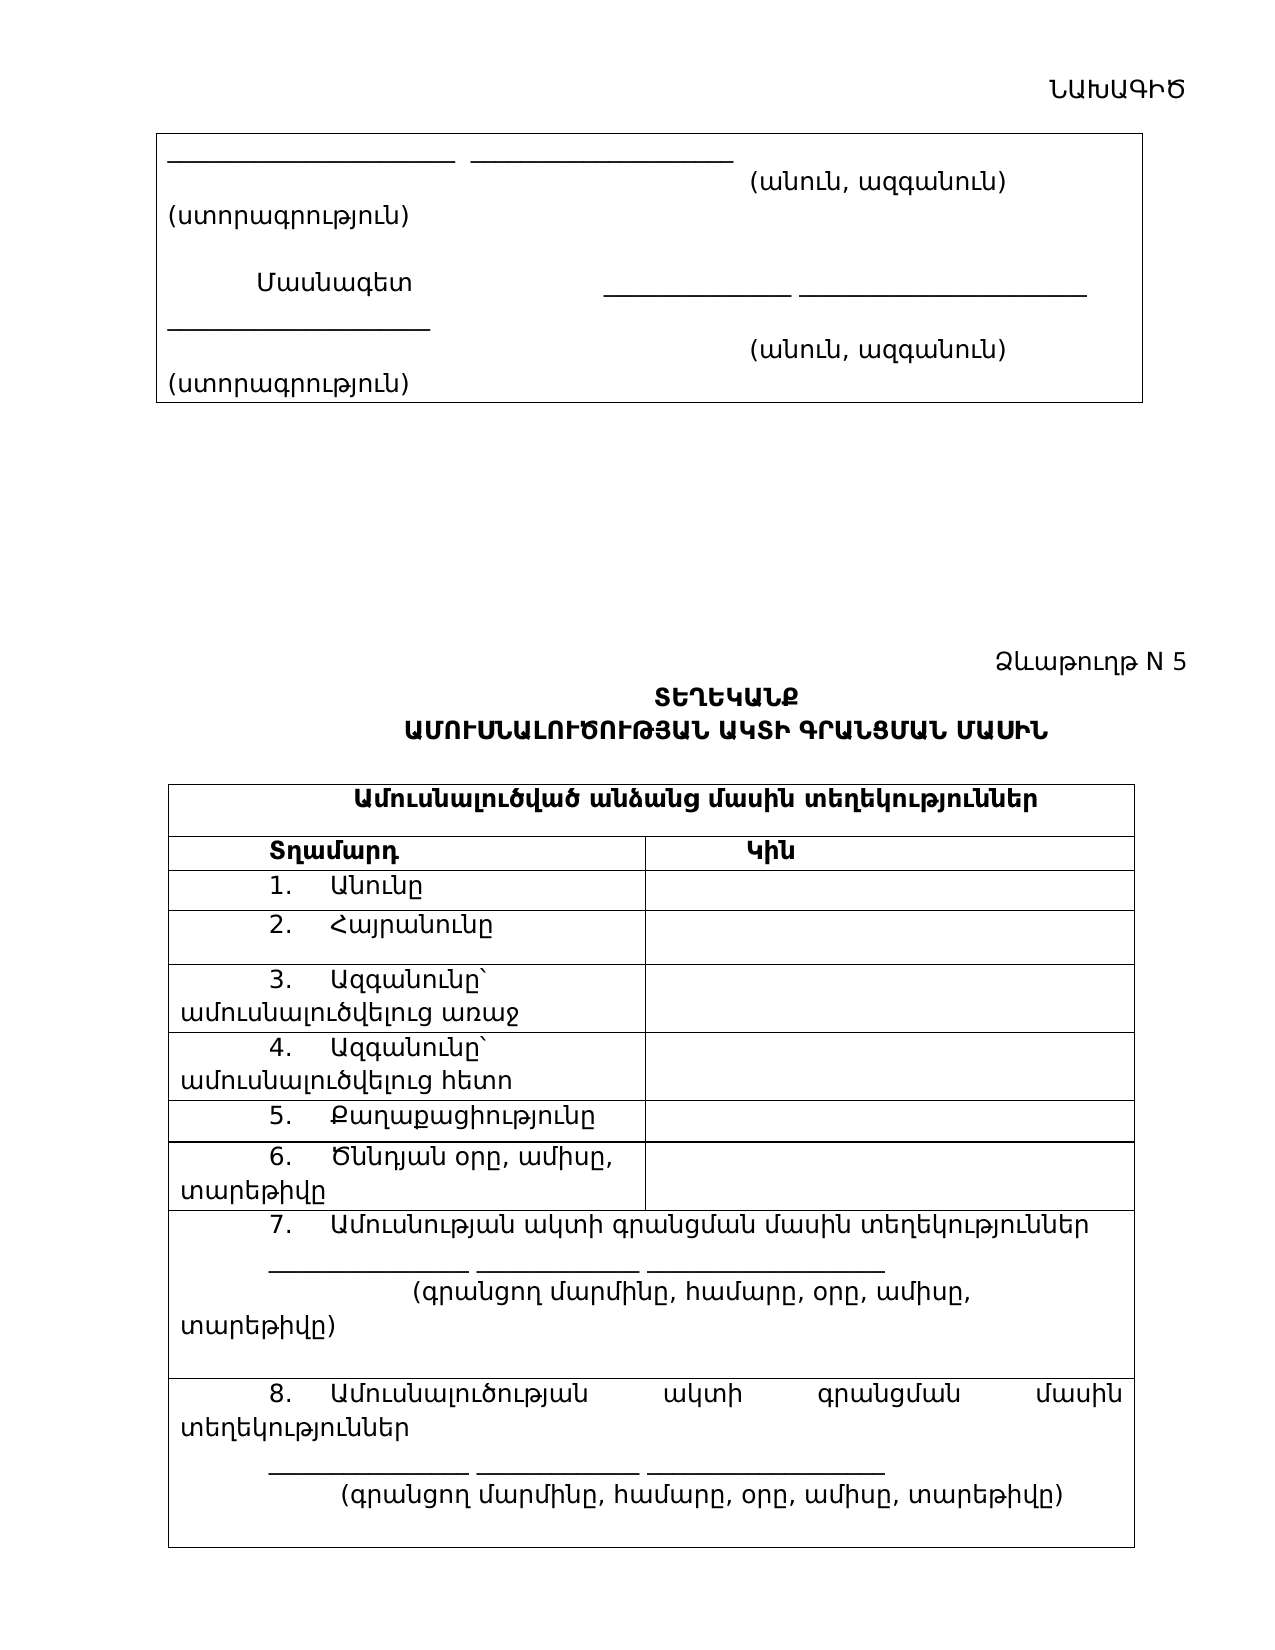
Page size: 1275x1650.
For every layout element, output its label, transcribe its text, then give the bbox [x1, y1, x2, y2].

text Ձևաթուղթ N 5 [177, 644, 1186, 678]
table_cell Ամուսնության ակտի գրանցման մասին տեղեկություններ ________________ _____________ ___________________ (գրանցող մարմինը, համարը, օրը, ամիսը, տարեթիվը) [169, 1211, 1134, 1378]
text ՏԵՂԵԿԱՆՔ [177, 683, 1186, 712]
table_cell [646, 965, 1134, 1032]
table_cell Հայրանունը [169, 911, 645, 964]
table_cell Անունը [169, 871, 645, 909]
table_cell Ազգանունը՝ ամուսնալուծվելուց հետո [169, 1033, 645, 1100]
table_cell [646, 911, 1134, 964]
table_cell Ամուսնալուծության ակտի գրանցման մասին տեղեկություններ ________________ _____________ ___________________ (գրանցող մարմինը, համարը, օրը, ամիսը, տարեթիվը) [169, 1379, 1134, 1547]
table_cell Կին [646, 837, 1134, 870]
text ԱՄՈՒՍՆԱԼՈՒԾՈՒԹՅԱՆ ԱԿՏԻ ԳՐԱՆՑՄԱՆ ՄԱՍԻՆ [177, 716, 1186, 746]
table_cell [157, 134, 1142, 402]
table_header Ամուսնալուծված անձանց մասին տեղեկություններ [169, 785, 1134, 836]
table_cell Տղամարդ [169, 837, 645, 870]
table_cell [646, 1143, 1134, 1209]
table_cell Ծննդյան օրը, ամիսը, տարեթիվը [169, 1143, 645, 1209]
table_cell Ազգանունը՝ ամուսնալուծվելուց առաջ [169, 965, 645, 1032]
table_cell [646, 871, 1134, 909]
table_cell [646, 1101, 1134, 1141]
table_cell Քաղաքացիությունը [169, 1101, 645, 1141]
table_cell [646, 1033, 1134, 1100]
